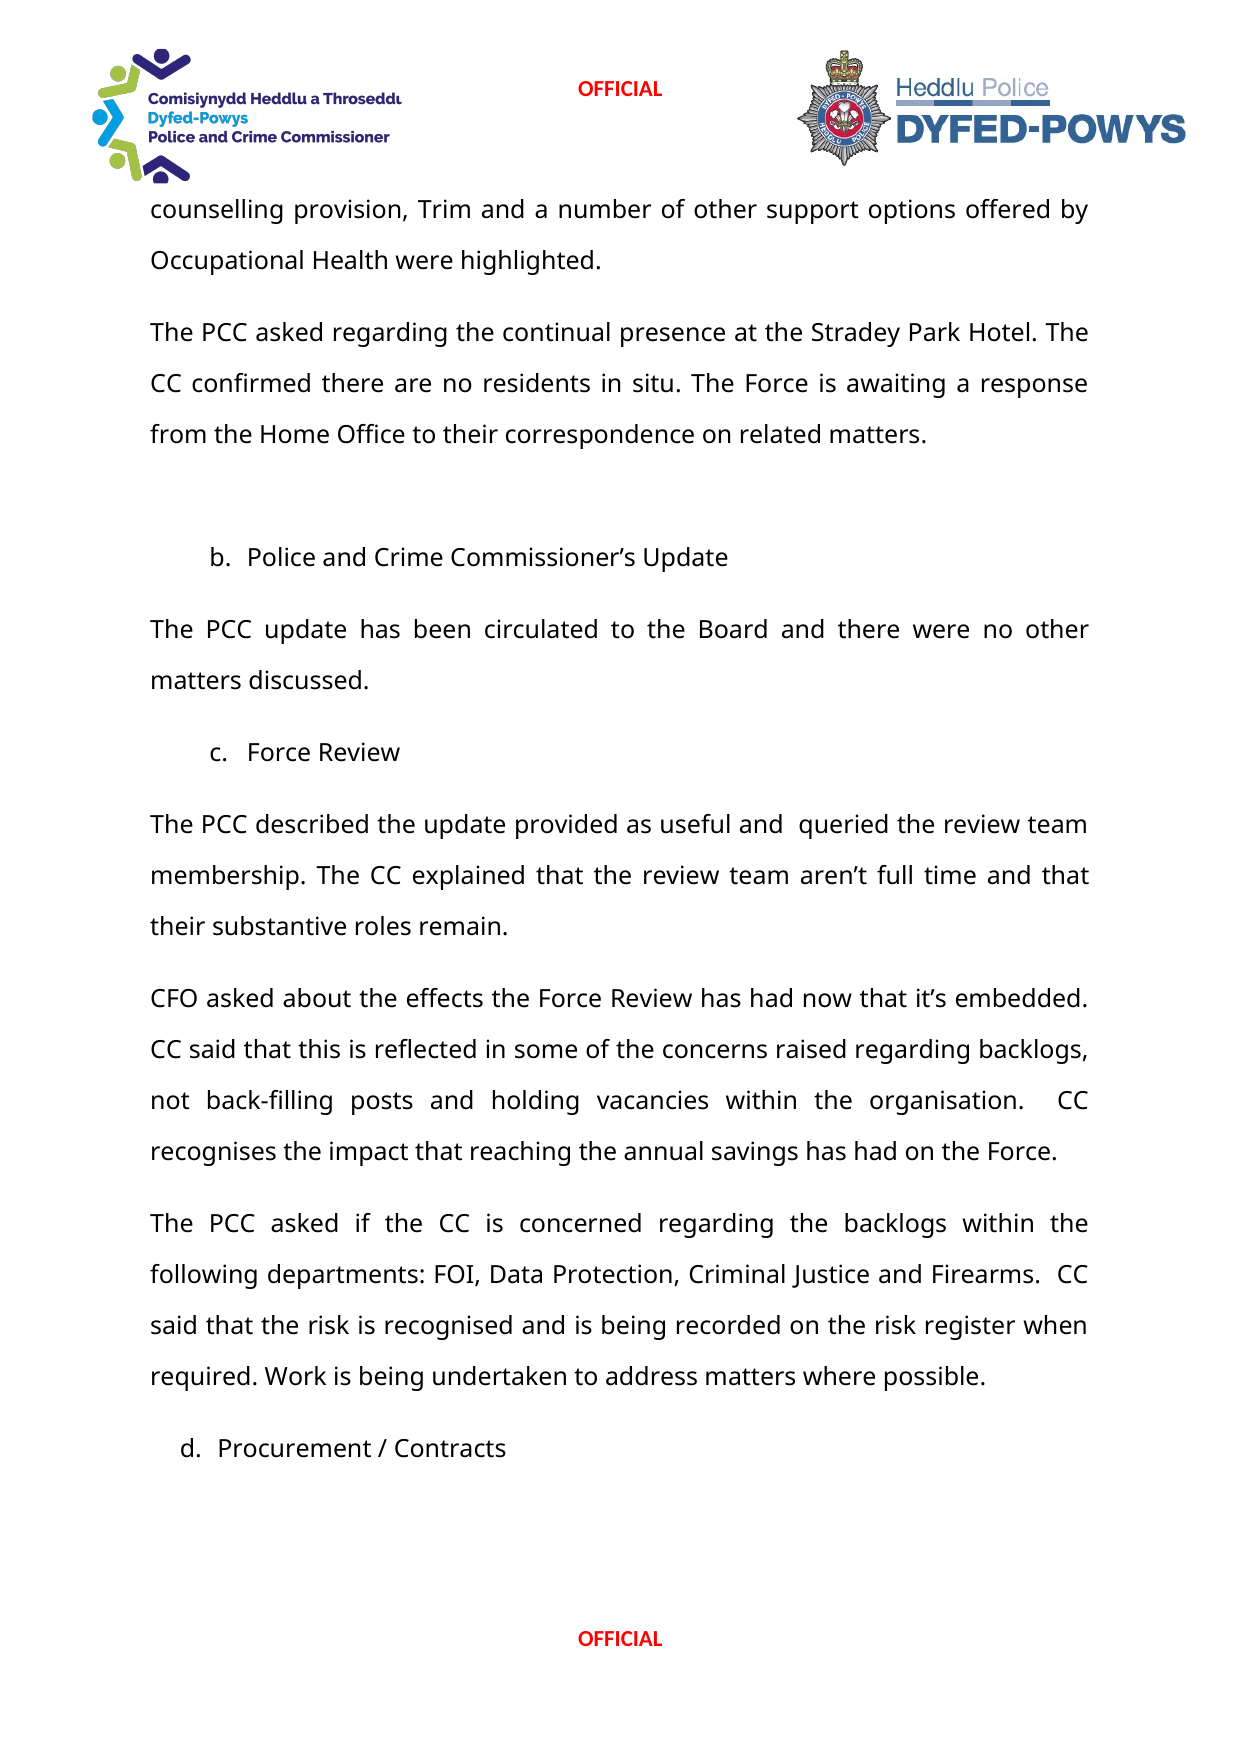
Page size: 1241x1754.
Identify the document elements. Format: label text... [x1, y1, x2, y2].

text The PCC asked regarding the continual presence at the Stradey Park Hotel. The CC confirmed there are no residents in situ. The Force is awaiting a response from the Home Office to their correspondence on related matters. [150, 315, 1090, 451]
list Procurement / Contracts [179, 1431, 1090, 1464]
text CFO asked about the effects the Force Review has had now that it’s embedded. CC said that this is reflected in some of the concerns raised regarding backlogs, not back-filling posts and holding vacancies within the organisation. CC recognises the impact that reaching the annual savings has had on the Force. [150, 981, 1090, 1168]
text The PCC update has been circulated to the Board and there were no other matters discussed. [150, 612, 1090, 697]
text The PCC described the update provided as useful and queried the review team membership. The CC explained that the review team aren’t full time and that their substantive roles remain. [150, 807, 1090, 943]
list Force Review [209, 735, 1090, 769]
picture [92, 48, 402, 183]
text The PCC asked if the CC is concerned regarding the backlogs within the following departments: FOI, Data Protection, Criminal Justice and Firearms. CC said that the risk is recognised and is being recorded on the risk register when required. Work is being undertaken to address matters where possible. [150, 1206, 1090, 1393]
picture [795, 49, 1202, 171]
list Police and Crime Commissioner’s Update [209, 540, 1090, 574]
